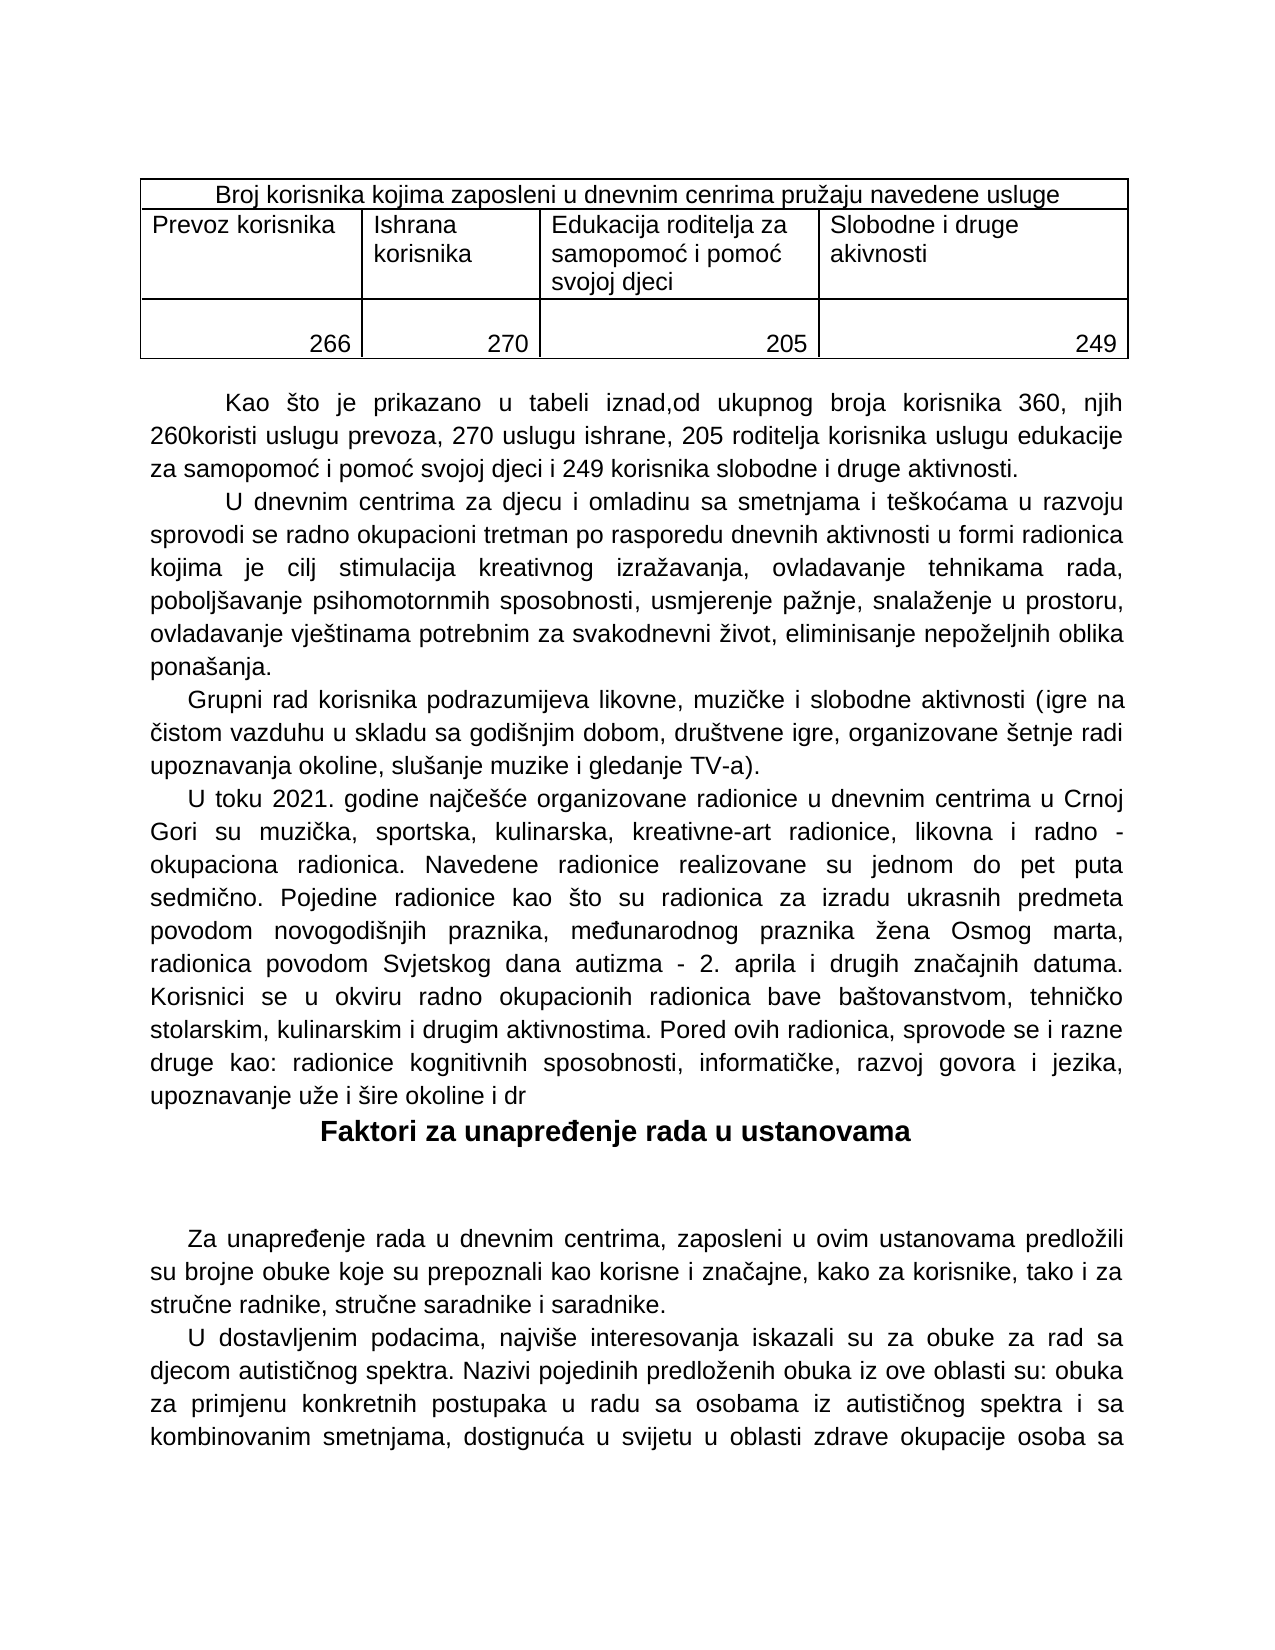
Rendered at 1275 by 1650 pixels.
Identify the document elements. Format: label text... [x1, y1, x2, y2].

text Za unapređenje rada u dnevnim centrima, zaposleni u ovim ustanovama predložili su brojne obuke koje su prepoznali kao korisne i značajne, kako za korisnike, tako i za stručne radnike, stručne saradnike i saradnike. [150, 1224, 1125, 1319]
text Faktori za unapređenje rada u ustanovama [150, 1114, 1125, 1148]
table_cell Broj korisnika kojima zaposleni u dnevnim cenrima pružaju navedene usluge [141, 180, 1127, 208]
table_cell 249 [820, 300, 1127, 357]
table_cell Slobodne i druge akivnosti [820, 210, 1127, 298]
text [150, 1323, 1125, 1451]
table_cell 266 [141, 299, 361, 357]
table_cell Ishrana korisnika [363, 210, 539, 298]
text U toku 2021. godine najčešće organizovane radionice u dnevnim centrima u Crnoj Gori su muzička, sportska, kulinarska, kreativne-art radionice, likovna i radno - okupaciona radionica. Navedene radionice realizovane su jednom do pet puta sedmično. Pojedine radionice kao što su radionica za izradu ukrasnih predmeta povodom novogodišnjih praznika, međunarodnog praznika žena Osmog marta, radionica povodom Svjetskog dana autizma - 2. aprila i drugih značajnih datuma. Korisnici se u okviru radno okupacionih radionica bave baštovanstvom, tehničko stolarskim, kulinarskim i drugim aktivnostima. Pored ovih radionica, sprovode se i razne druge kao: radionice kognitivnih sposobnosti, informatičke, razvoj govora i jezika, upoznavanje uže i šire okoline i dr [150, 784, 1125, 1110]
table_cell Prevoz korisnika [141, 209, 361, 298]
table_cell 270 [363, 300, 539, 357]
table_cell Edukacija roditelja za samopomoć i pomoć svojoj djeci [541, 210, 818, 298]
text U dnevnim centrima za djecu i omladinu sa smetnjama i teškoćama u razvoju sprovodi se radno okupacioni tretman po rasporedu dnevnih aktivnosti u formi radionica kojima je cilj stimulacija kreativnog izražavanja, ovladavanje tehnikama rada, poboljšavanje psihomotornmih sposobnosti, usmjerenje pažnje, snalaženje u prostoru, ovladavanje vještinama potrebnim za svakodnevni život, eliminisanje nepoželjnih oblika ponašanja. [150, 487, 1125, 681]
text Kao što je prikazano u tabeli iznad,od ukupnog broja korisnika 360, njih 260koristi uslugu prevoza, 270 uslugu ishrane, 205 roditelja korisnika uslugu edukacije za samopomoć i pomoć svojoj djeci i 249 korisnika slobodne i druge aktivnosti. [150, 388, 1125, 482]
text Grupni rad korisnika podrazumijeva likovne, muzičke i slobodne aktivnosti (igre na čistom vazduhu u skladu sa godišnjim dobom, društvene igre, organizovane šetnje radi upoznavanja okoline, slušanje muzike i gledanje TV-a). [150, 685, 1125, 780]
table_cell 205 [541, 300, 818, 357]
